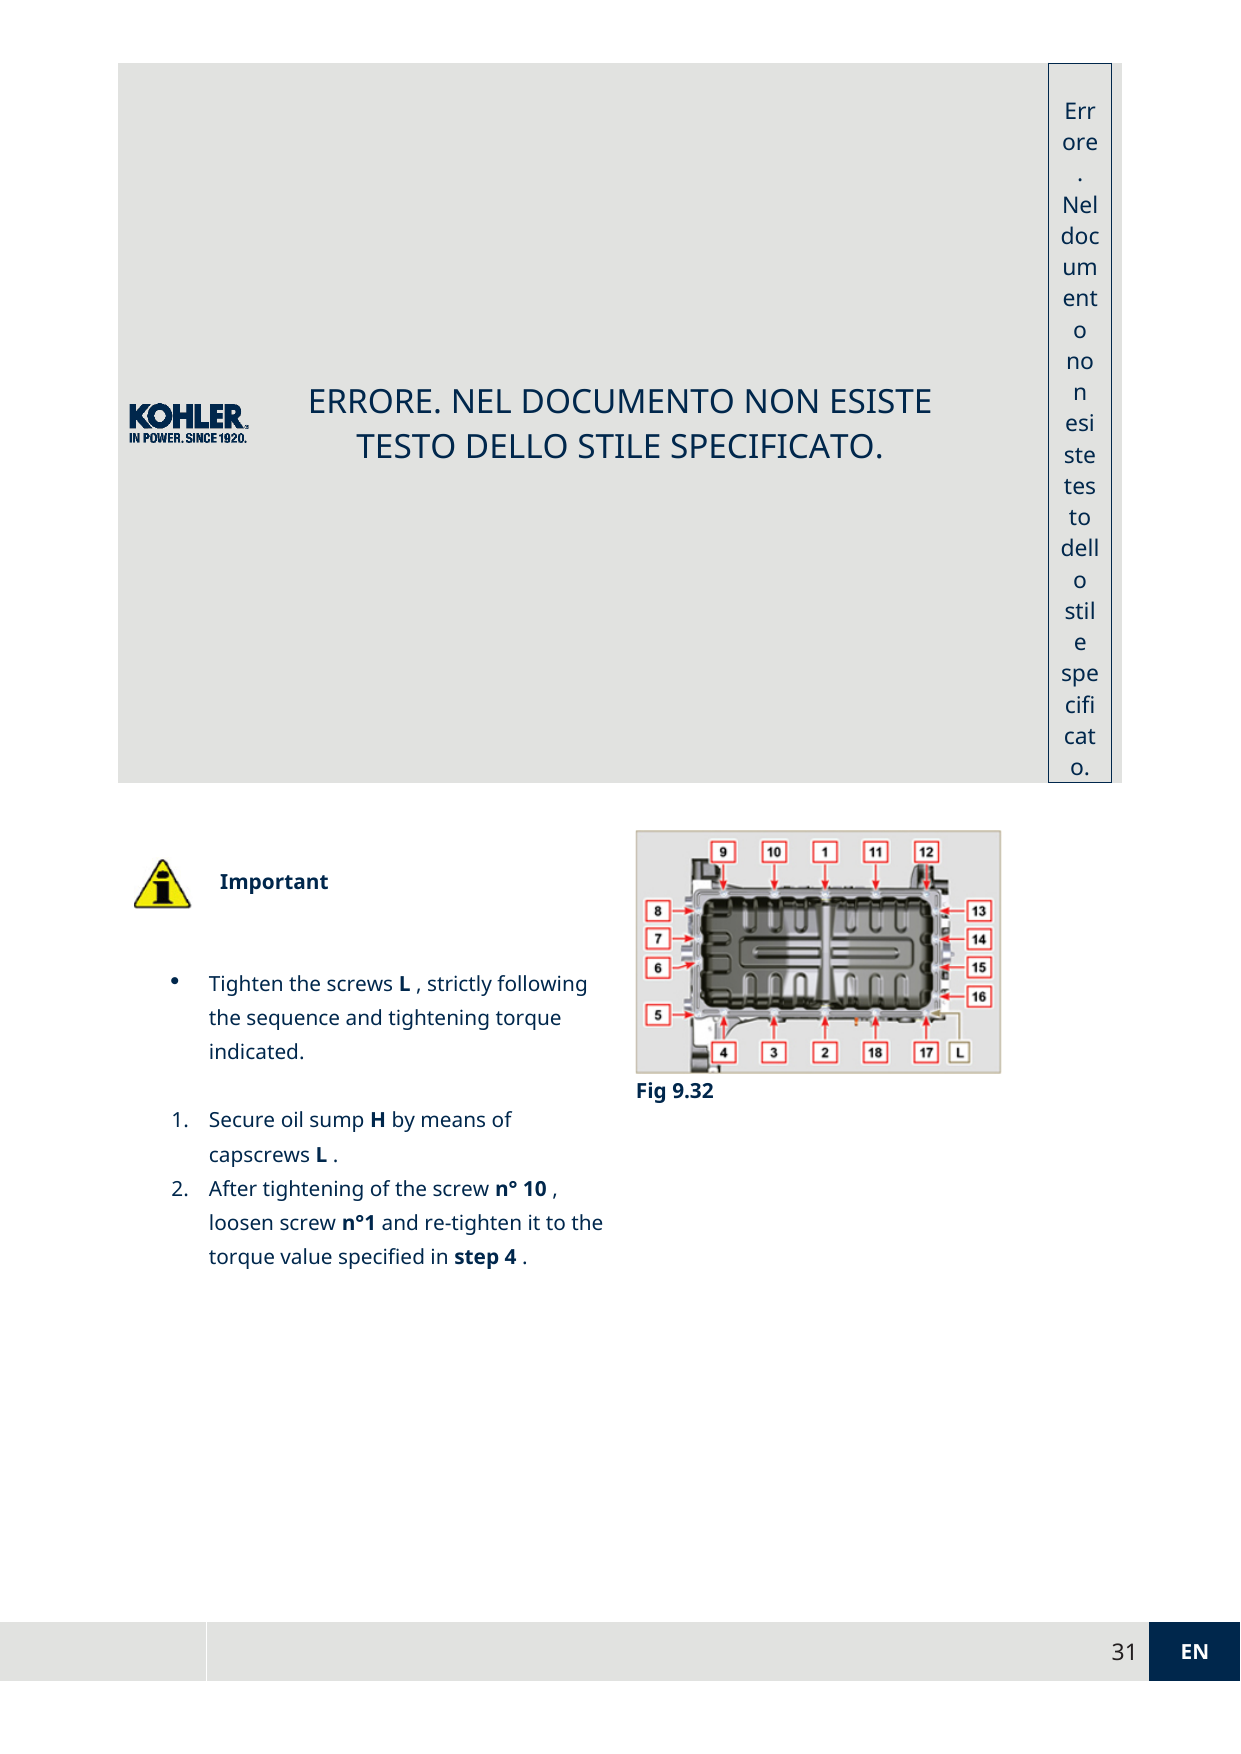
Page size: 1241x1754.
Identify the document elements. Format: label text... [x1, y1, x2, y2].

table_cell Important Tighten the screws L , strictly following the sequence and tightening torque indicated. Secure oil sump H by means of capscrews L . After tightening of the screw n° 10 , loosen screw n°1 and re-tighten it to the torque value specified in step 4 . [118, 815, 620, 1288]
picture [129, 403, 249, 443]
picture [133, 857, 193, 909]
picture [635, 830, 1002, 1074]
table_cell Fig 9.32 [620, 815, 1122, 1288]
